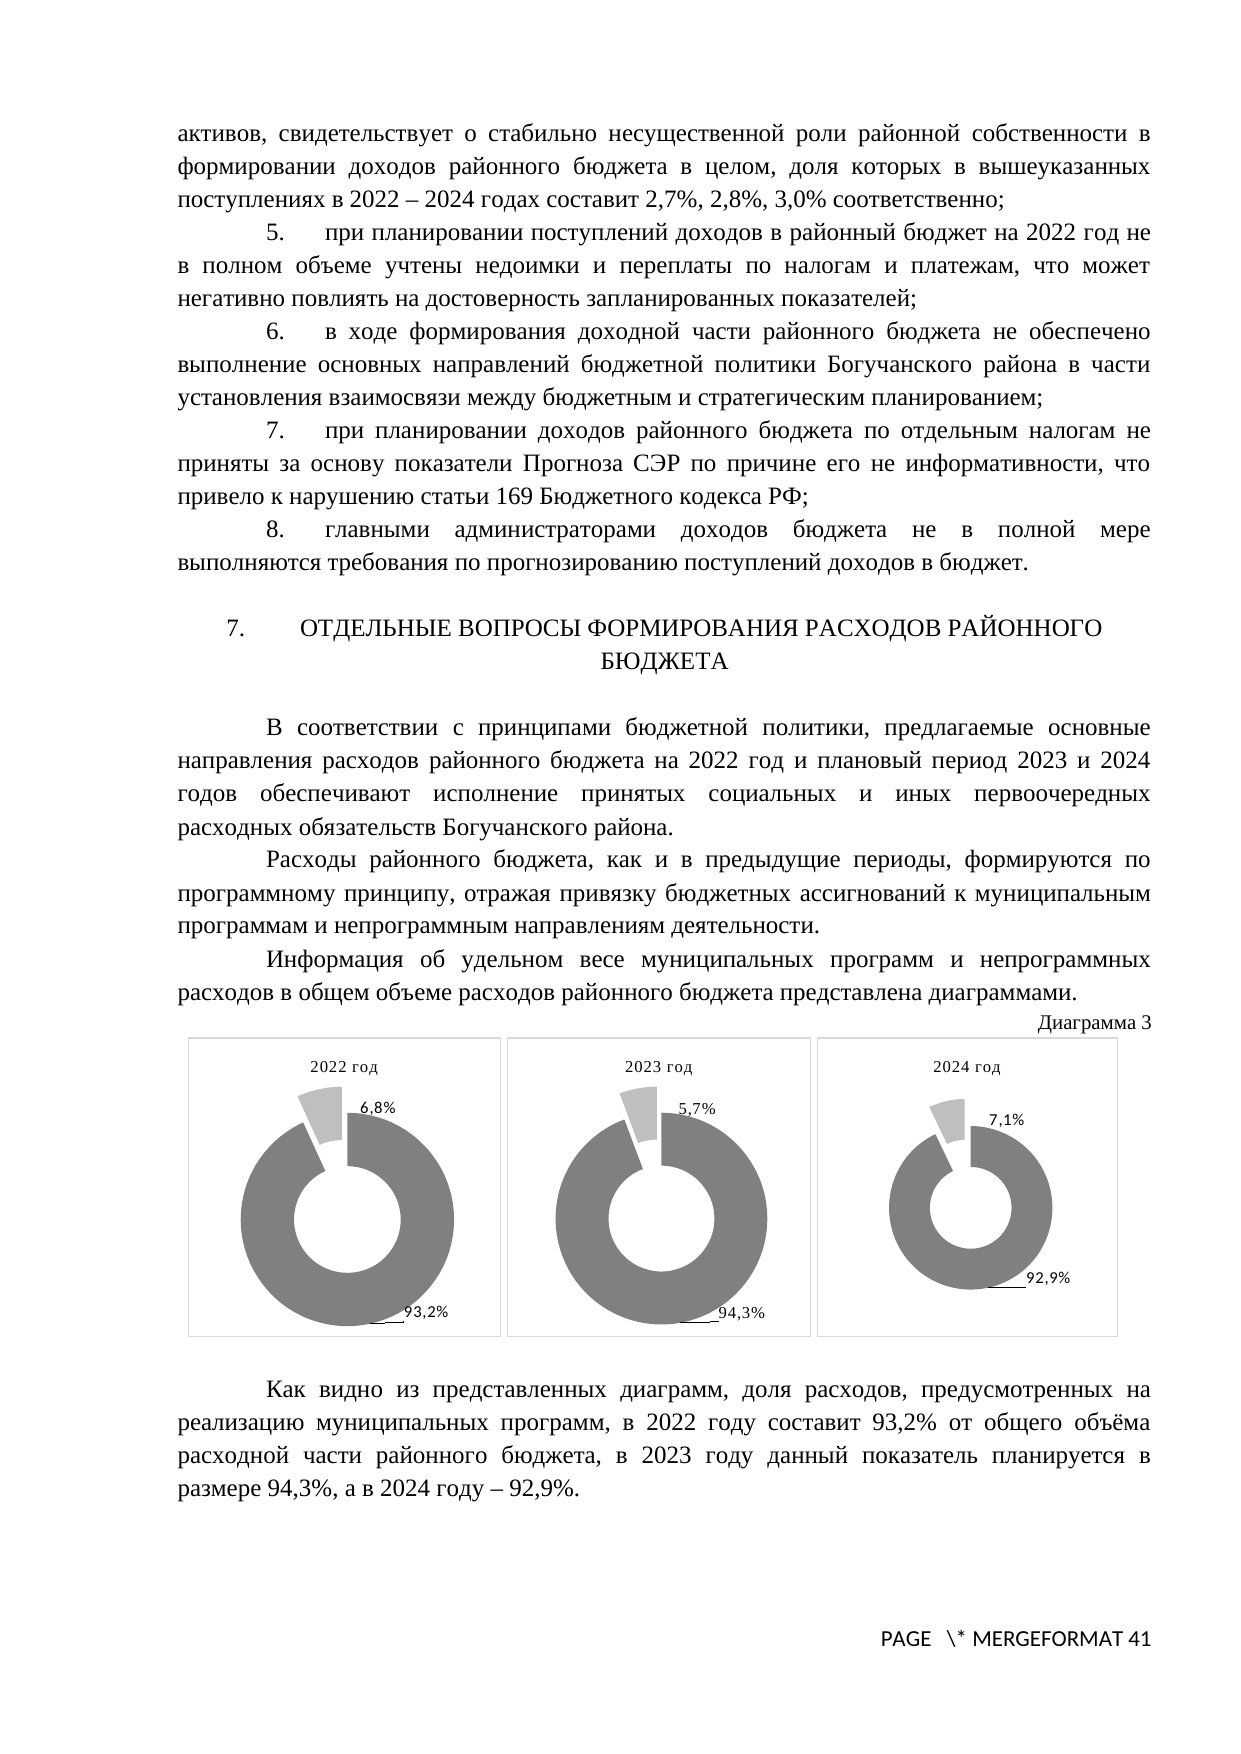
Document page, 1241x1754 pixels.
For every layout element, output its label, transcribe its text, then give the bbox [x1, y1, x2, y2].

list ОТДЕЛЬНЫЕ ВОПРОСЫ ФОРМИРОВАНИЯ РАСХОДОВ РАЙОННОГО БЮДЖЕТА [177, 613, 1152, 675]
text В соответствии с принципами бюджетной политики, предлагаемые основные направления расходов районного бюджета на 2022 год и плановый период 2023 и 2024 годов обеспечивают исполнение принятых социальных и иных первоочередных расходных обязательств Богучанского района. [177, 712, 1152, 840]
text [177, 118, 1152, 213]
list главными администраторами доходов бюджета не в полной мере выполняются требования по прогнозированию поступлений доходов в бюджет. [177, 514, 1152, 576]
list при планировании поступлений доходов в районный бюджет на 2022 год не в полном объеме учтены недоимки и переплаты по налогам и платежам, что может негативно повлиять на достоверность запланированных показателей; [177, 217, 1152, 312]
text Информация об удельном весе муниципальных программ и непрограммных расходов в общем объеме расходов районного бюджета представлена диаграммами. [177, 944, 1152, 1005]
list при планировании доходов районного бюджета по отдельным налогам не приняты за основу показатели Прогноза СЭР по причине его не информативности, что привело к нарушению статьи 169 Бюджетного кодекса РФ; [177, 415, 1152, 510]
list в ходе формирования доходной части районного бюджета не обеспечено выполнение основных направлений бюджетной политики Богучанского района в части установления взаимосвязи между бюджетным и стратегическим планированием; [177, 316, 1152, 411]
text Расходы районного бюджета, как и в предыдущие периоды, формируются по программному принципу, отражая привязку бюджетных ассигнований к муниципальным программам и непрограммным направлениям деятельности. [177, 844, 1152, 939]
text Диаграмма 3 [177, 1010, 1152, 1034]
text Как видно из представленных диаграмм, доля расходов, предусмотренных на реализацию муниципальных программ, в 2022 году составит 93,2% от общего объёма расходной части районного бюджета, в 2023 году данный показатель планируется в размере 94,3%, а в 2024 году – 92,9%. [177, 1374, 1152, 1501]
